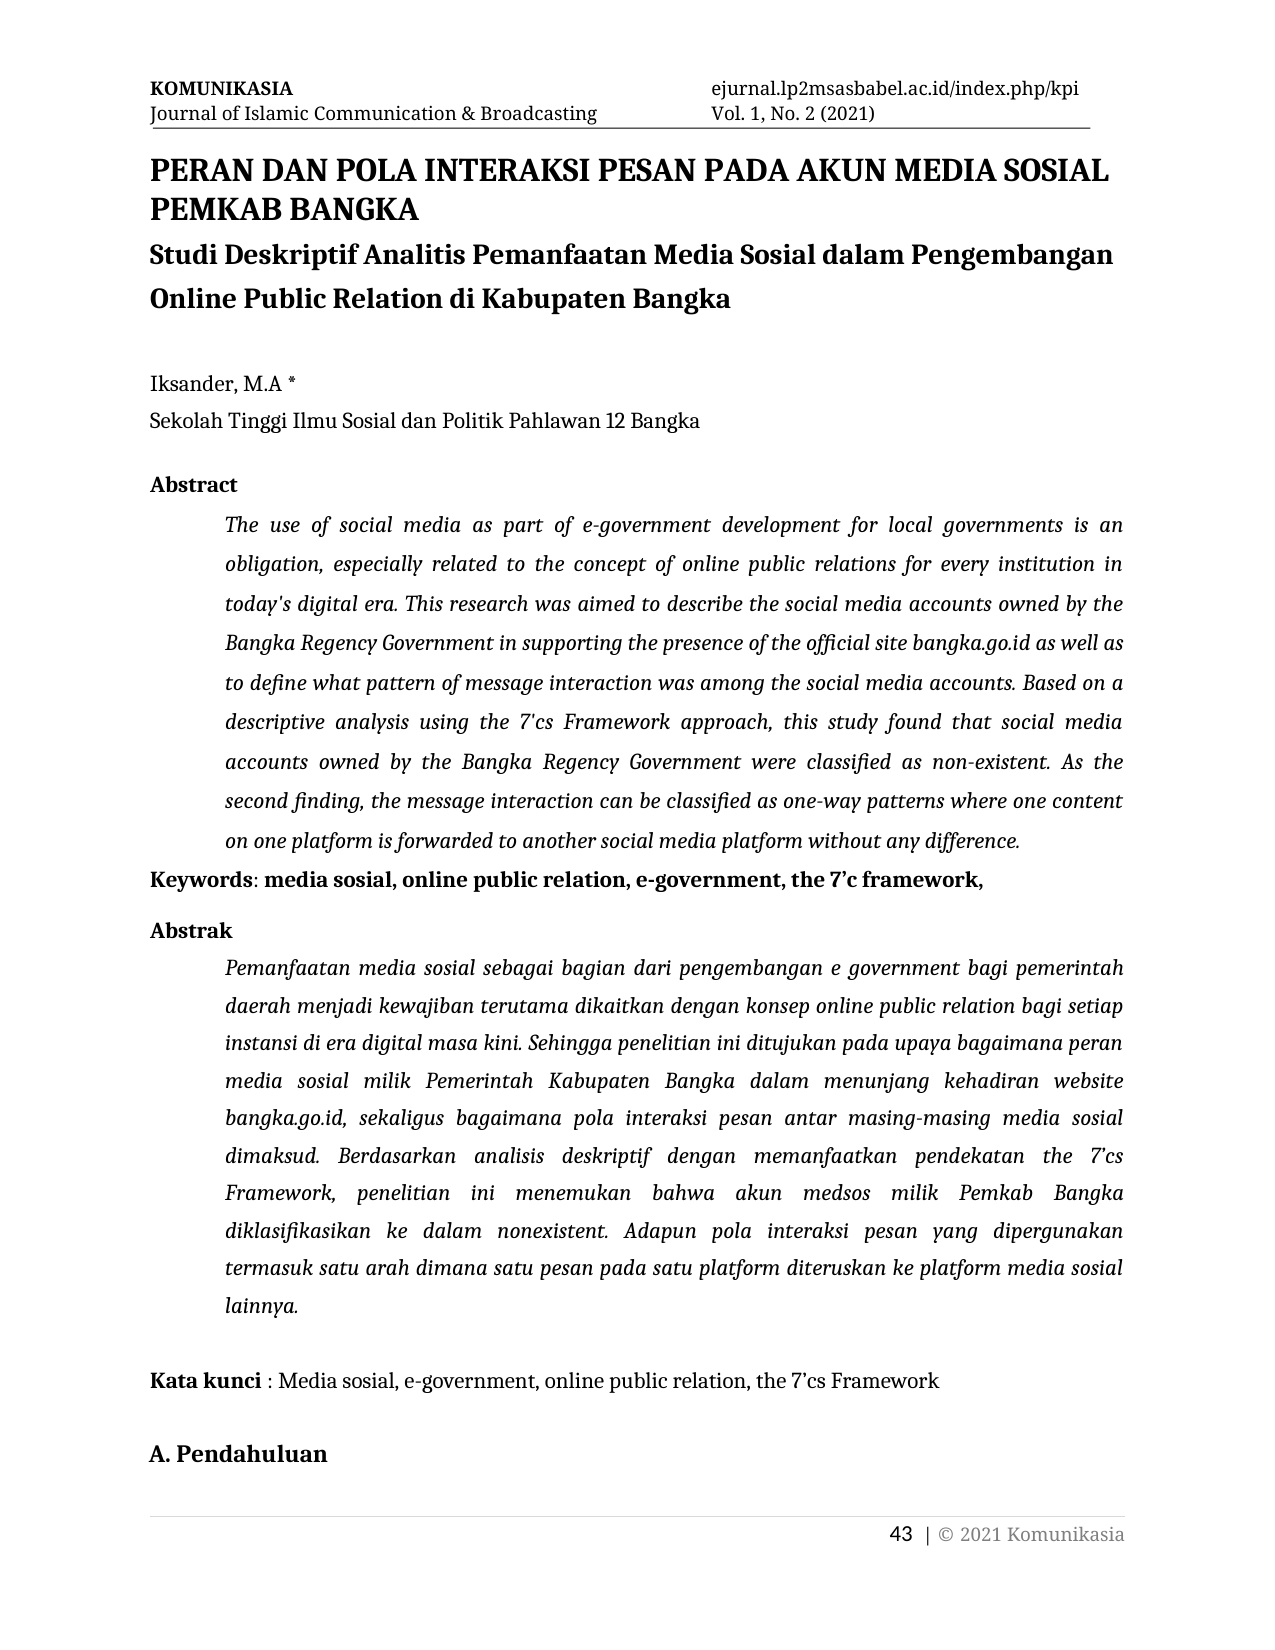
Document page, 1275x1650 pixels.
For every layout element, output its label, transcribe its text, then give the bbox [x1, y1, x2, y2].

text Kata kunci : Media sosial, e-government, online public relation, the 7’cs Framework [150, 1356, 1125, 1394]
text Keywords: media sosial, online public relation, e-government, the 7’c framework, [150, 867, 1125, 893]
text Studi Deskriptif Analitis Pemanfaatan Media Sosial dalam Pengembangan Online Public Relation di Kabupaten Bangka [150, 228, 1125, 316]
text Iksander, M.A * [150, 359, 1125, 397]
text Pemanfaatan media sosial sebagai bagian dari pengembangan e government bagi pemerintah daerah menjadi kewajiban terutama dikaitkan dengan konsep online public relation bagi setiap instansi di era digital masa kini. Sehingga penelitian ini ditujukan pada upaya bagaimana peran media sosial milik Pemerintah Kabupaten Bangka dalam menunjang kehadiran website bangka.go.id, sekaligus bagaimana pola interaksi pesan antar masing-masing media sosial dimaksud. Berdasarkan analisis deskriptif dengan memanfaatkan pendekatan the 7’cs Framework, penelitian ini menemukan bahwa akun medsos milik Pemkab Bangka diklasifikasikan ke dalam nonexistent. Adapun pola interaksi pesan yang dipergunakan termasuk satu arah dimana satu pesan pada satu platform diteruskan ke platform media sosial lainnya. [225, 944, 1125, 1319]
text Abstrak [150, 906, 1125, 944]
text PERAN DAN POLA INTERAKSI PESAN PADA AKUN MEDIA SOSIAL PEMKAB BANGKA [150, 150, 1125, 228]
text Abstract [150, 472, 1125, 498]
text The use of social media as part of e-government development for local governments is an obligation, especially related to the concept of online public relations for every institution in today's digital era. This research was aimed to describe the social media accounts owned by the Bangka Regency Government in supporting the presence of the official site bangka.go.id as well as to define what pattern of message interaction was among the social media accounts. Based on a descriptive analysis using the 7'cs Framework approach, this study found that social media accounts owned by the Bangka Regency Government were classified as non-existent. As the second finding, the message interaction can be classified as one-way patterns where one content on one platform is forwarded to another social media platform without any difference. [225, 512, 1125, 854]
text Sekolah Tinggi Ilmu Sosial dan Politik Pahlawan 12 Bangka [150, 397, 1125, 434]
text A. Pendahuluan [148, 1431, 1125, 1469]
